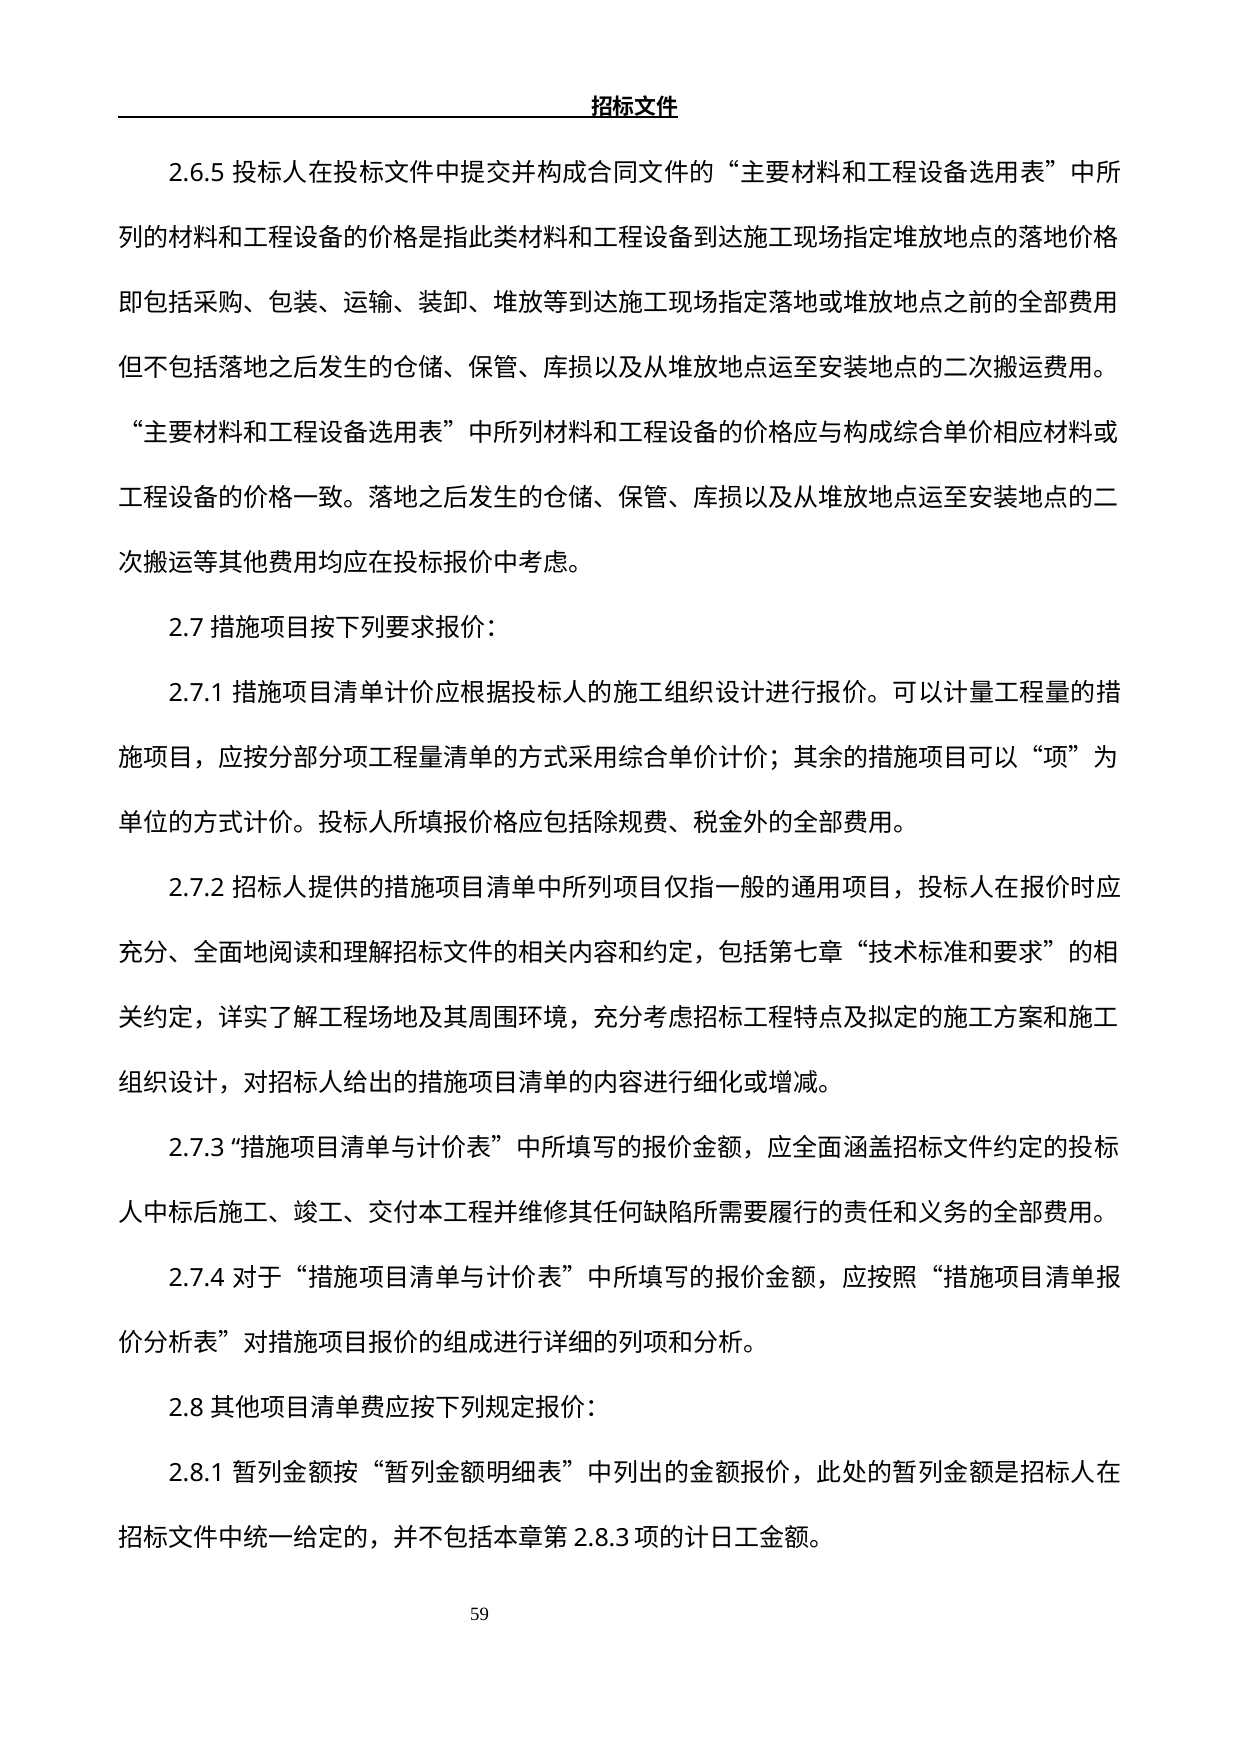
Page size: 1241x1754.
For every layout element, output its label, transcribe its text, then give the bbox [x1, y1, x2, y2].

text 2.7.3 “措施项目清单与计价表”中所填写的报价金额，应全面涵盖招标文件约定的投标人中标后施工、竣工、交付本工程并维修其任何缺陷所需要履行的责任和义务的全部费用。 [118, 1113, 1122, 1243]
text 2.6.5 投标人在投标文件中提交并构成合同文件的“主要材料和工程设备选用表”中所列的材料和工程设备的价格是指此类材料和工程设备到达施工现场指定堆放地点的落地价格，即包括采购、包装、运输、装卸、堆放等到达施工现场指定落地或堆放地点之前的全部费用，但不包括落地之后发生的仓储、保管、库损以及从堆放地点运至安装地点的二次搬运费用。“主要材料和工程设备选用表”中所列材料和工程设备的价格应与构成综合单价相应材料或工程设备的价格一致。落地之后发生的仓储、保管、库损以及从堆放地点运至安装地点的二次搬运等其他费用均应在投标报价中考虑。 [118, 138, 1122, 593]
text 2.8.1 暂列金额按“暂列金额明细表”中列出的金额报价，此处的暂列金额是招标人在招标文件中统一给定的，并不包括本章第2.8.3项的计日工金额。 [118, 1438, 1122, 1568]
text 2.7.1 措施项目清单计价应根据投标人的施工组织设计进行报价。可以计量工程量的措施项目，应按分部分项工程量清单的方式采用综合单价计价；其余的措施项目可以“项”为单位的方式计价。投标人所填报价格应包括除规费、税金外的全部费用。 [118, 658, 1122, 853]
text 2.8 其他项目清单费应按下列规定报价： [118, 1373, 1122, 1438]
text 2.7.4 对于“措施项目清单与计价表”中所填写的报价金额，应按照“措施项目清单报价分析表”对措施项目报价的组成进行详细的列项和分析。 [118, 1243, 1122, 1373]
text 2.7 措施项目按下列要求报价： [118, 593, 1122, 658]
text 2.7.2 招标人提供的措施项目清单中所列项目仅指一般的通用项目，投标人在报价时应充分、全面地阅读和理解招标文件的相关内容和约定，包括第七章“技术标准和要求”的相关约定，详实了解工程场地及其周围环境，充分考虑招标工程特点及拟定的施工方案和施工组织设计，对招标人给出的措施项目清单的内容进行细化或增减。 [118, 853, 1122, 1113]
